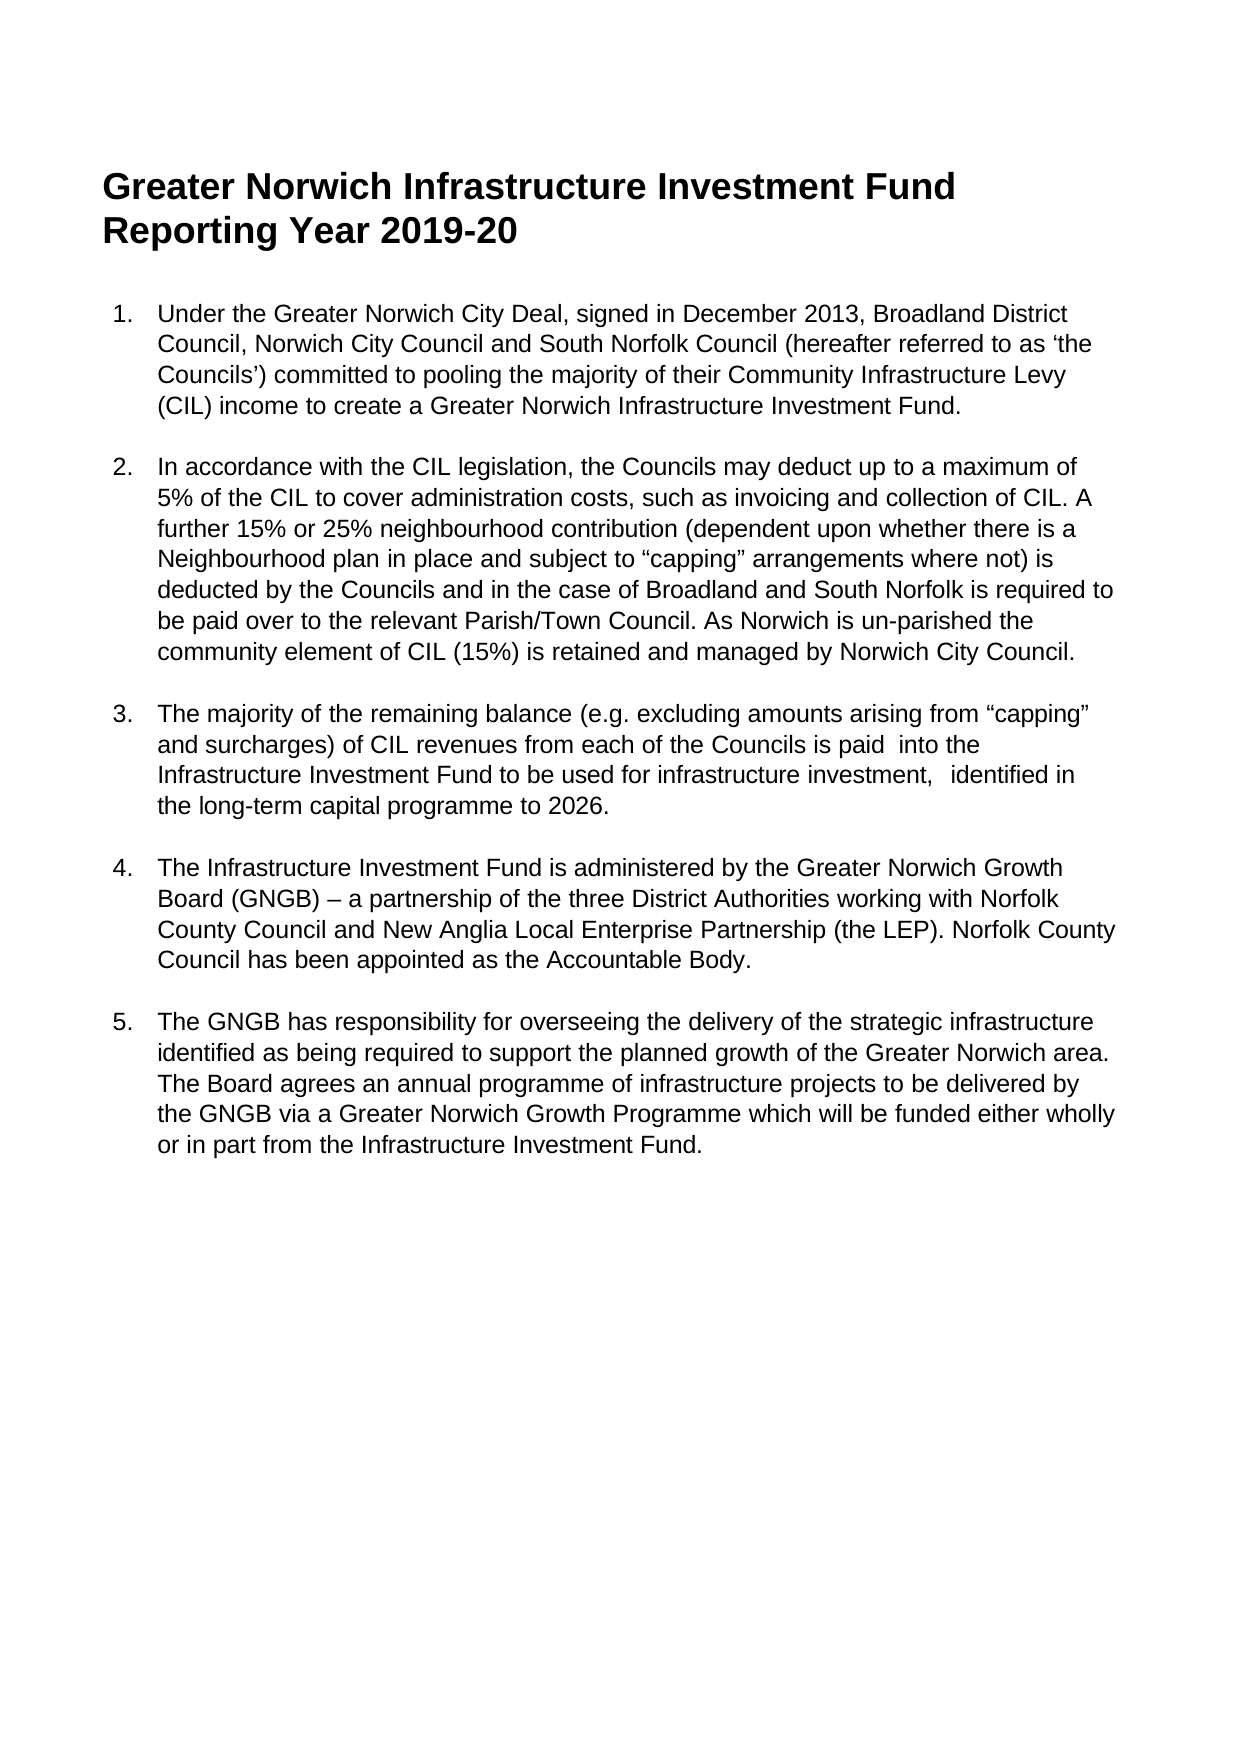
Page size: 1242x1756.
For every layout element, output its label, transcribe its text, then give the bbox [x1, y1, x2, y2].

list The GNGB has responsibility for overseeing the delivery of the strategic infrastructure identified as being required to support the planned growth of the Greater Norwich area. The Board agrees an annual programme of infrastructure projects to be delivered by the GNGB via a Greater Norwich Growth Programme which will be funded either wholly or in part from the Infrastructure Investment Fund. [112, 1007, 1118, 1159]
list The Infrastructure Investment Fund is administered by the Greater Norwich Growth Board (GNGB) – a partnership of the three District Authorities working with Norfolk County Council and New Anglia Local Enterprise Partnership (the LEP). Norfolk County Council has been appointed as the Accountable Body. [112, 853, 1118, 974]
list Under the Greater Norwich City Deal, signed in December 2013, Broadland District Council, Norwich City Council and South Norfolk Council (hereafter referred to as ‘the Councils’) committed to pooling the majority of their Community Infrastructure Levy (CIL) income to create a Greater Norwich Infrastructure Investment Fund. [112, 299, 1096, 419]
list The majority of the remaining balance (e.g. excluding amounts arising from “capping” and surcharges) of CIL revenues from each of the Councils is paid into the Infrastructure Investment Fund to be used for infrastructure investment, identified in the long-term capital programme to 2026. [112, 699, 1096, 820]
text Greater Norwich Infrastructure Investment Fund Reporting Year 2019-20 [102, 164, 1096, 251]
list In accordance with the CIL legislation, the Councils may deduct up to a maximum of 5% of the CIL to cover administration costs, such as invoicing and collection of CIL. A further 15% or 25% neighbourhood contribution (dependent upon whether there is a Neighbourhood plan in place and subject to “capping” arrangements where not) is deducted by the Councils and in the case of Broadland and South Norfolk is required to be paid over to the relevant Parish/Town Council. As Norwich is un-parished the community element of CIL (15%) is retained and managed by Norwich City Council. [112, 452, 1117, 665]
